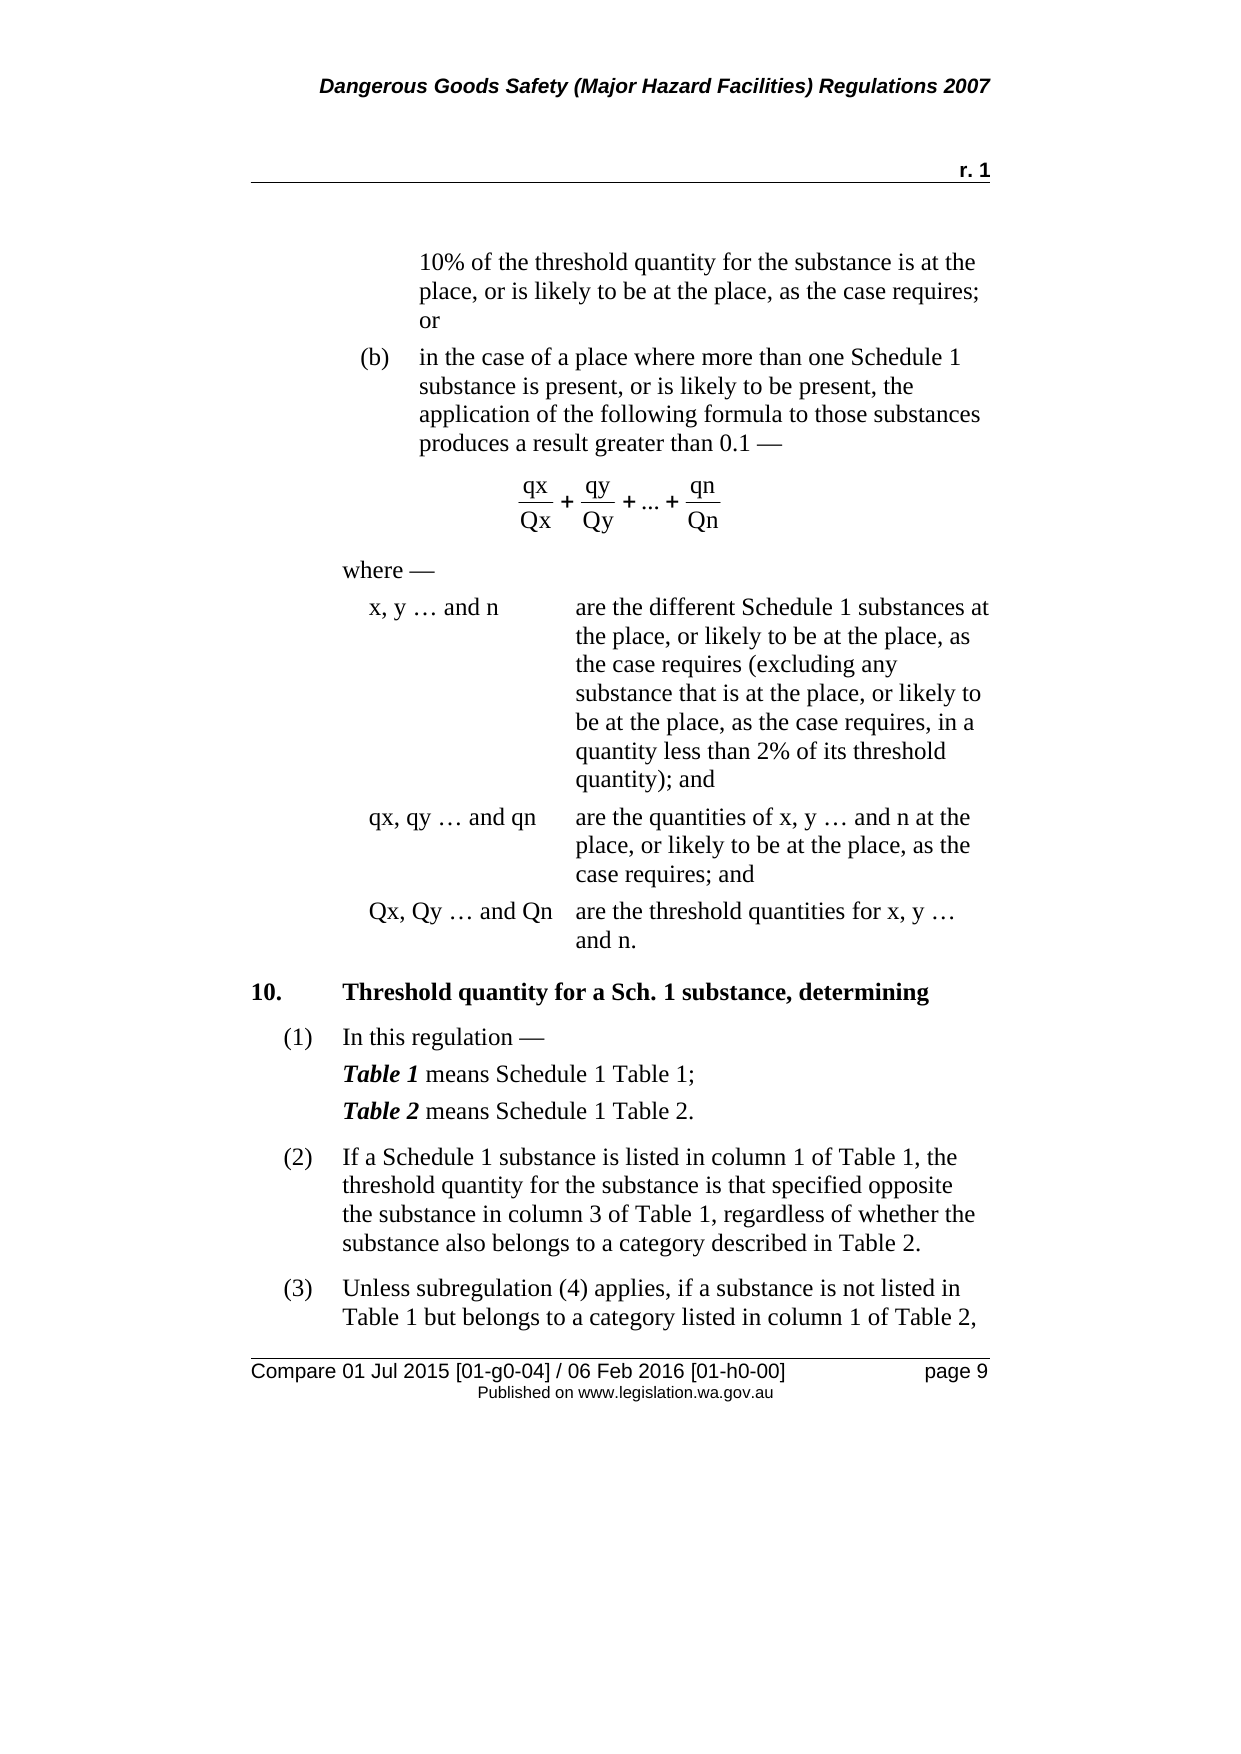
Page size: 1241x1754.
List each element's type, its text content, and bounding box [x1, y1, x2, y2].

text qx, qy … and qn are the quantities of x, y … and n at the place, or likely to be at the place, as the case requires; and [251, 802, 990, 888]
text (1) In this regulation — [251, 1022, 990, 1051]
text Table 2 means Schedule 1 Table 2. [251, 1096, 990, 1125]
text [251, 247, 990, 334]
text x, y … and n are the different Schedule 1 substances at the place, or likely to be at the place, as the case requires (excluding any substance that is at the place, or likely to be at the place, as the case requires, in a quantity less than 2% of its threshold quantity); and [295, 592, 990, 793]
text Table 1 means Schedule 1 Table 1; [251, 1059, 990, 1088]
text (b) in the case of a place where more than one Schedule 1 substance is present, or is likely to be present, the application of the following formula to those substances produces a result greater than 0.1 — [251, 342, 990, 457]
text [251, 1273, 990, 1331]
text Qx, Qy … and Qn are the threshold quantities for x, y … and n. [251, 896, 990, 954]
subtitle 10. Threshold quantity for a Sch. 1 substance, determining [251, 977, 990, 1005]
text (2) If a Schedule 1 substance is listed in column 1 of Table 1, the threshold quantity for the substance is that specified opposite the substance in column 3 of Table 1, regardless of whether the substance also belongs to a category described in Table 2. [251, 1142, 990, 1257]
text where — [251, 555, 990, 584]
